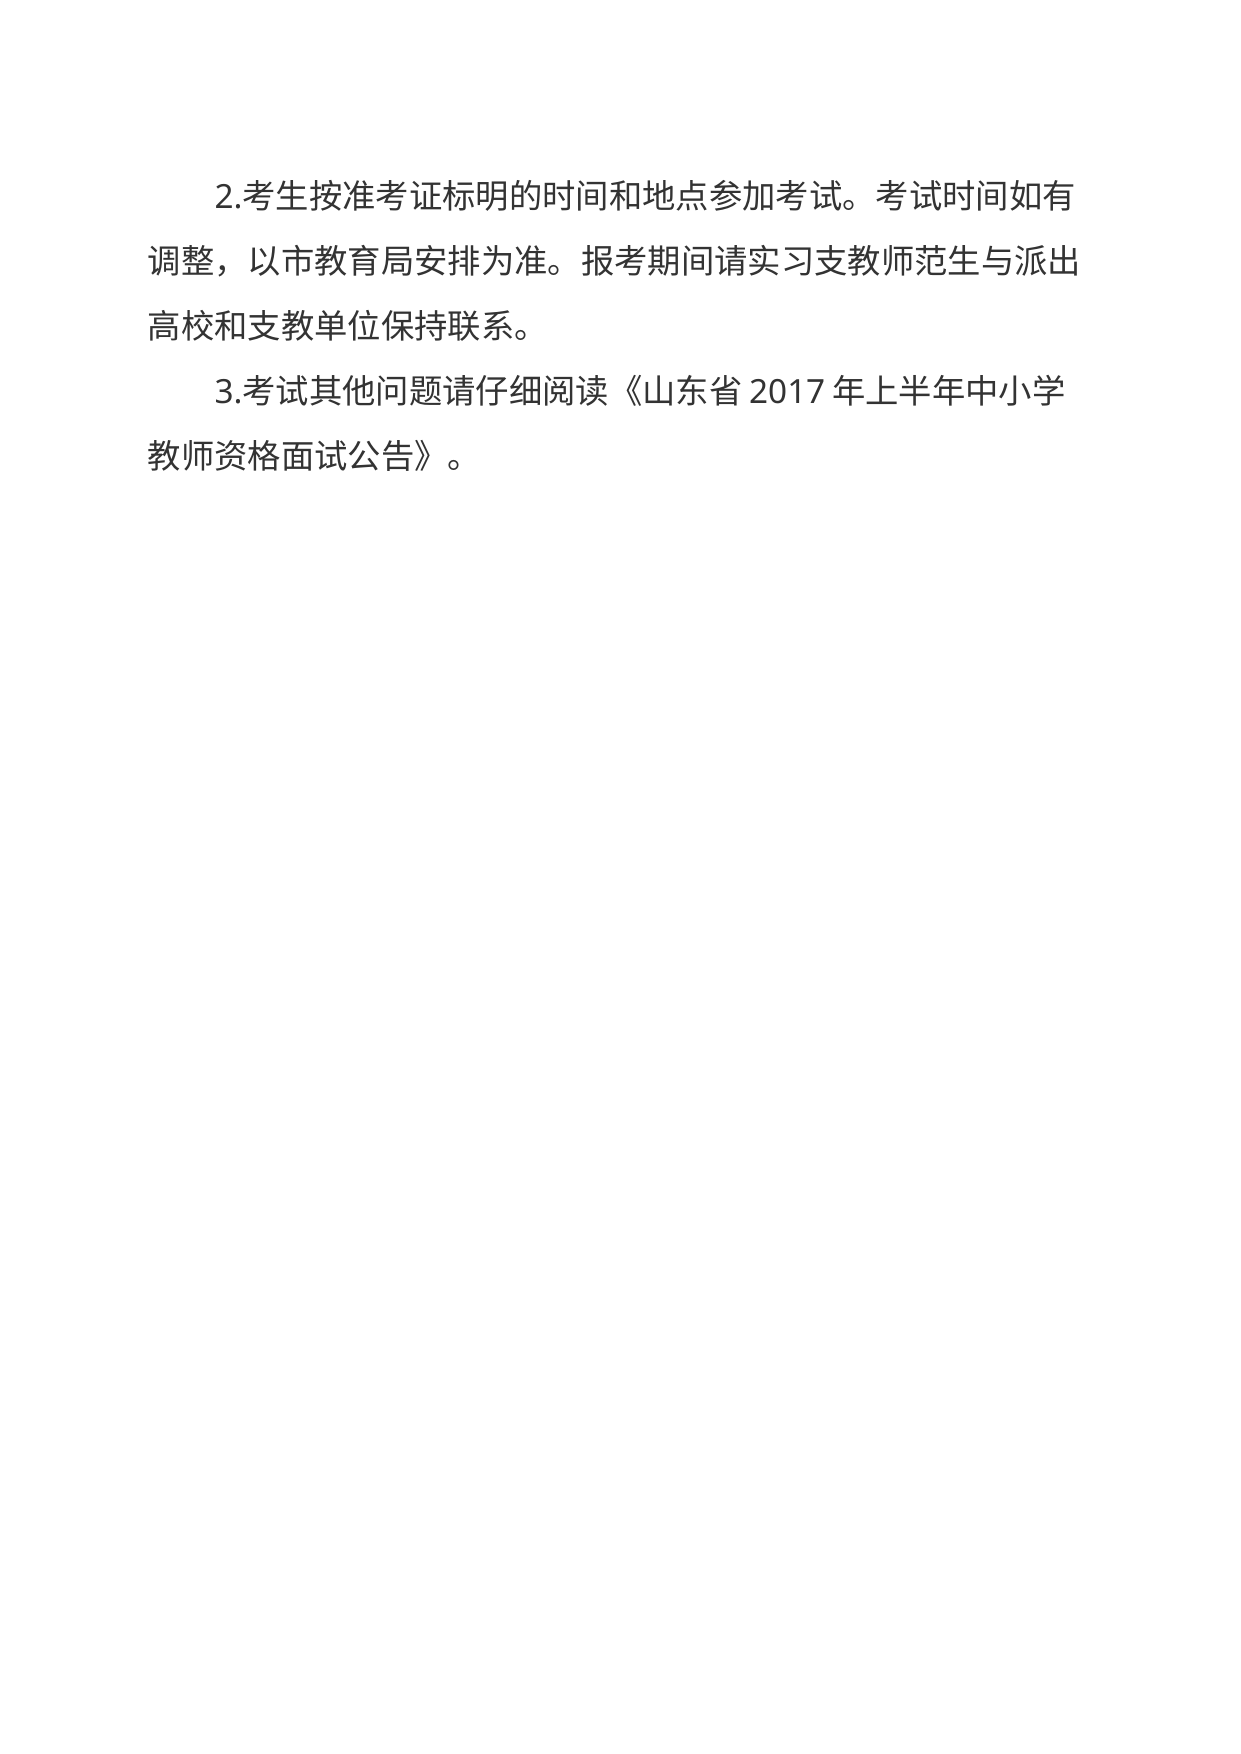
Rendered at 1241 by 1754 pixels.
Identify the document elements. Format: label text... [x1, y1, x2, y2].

text 2.考生按准考证标明的时间和地点参加考试。考试时间如有调整，以市教育局安排为准。报考期间请实习支教师范生与派出高校和支教单位保持联系。 [148, 162, 1093, 357]
text 3.考试其他问题请仔细阅读《山东省2017年上半年中小学教师资格面试公告》。 [148, 357, 1093, 487]
